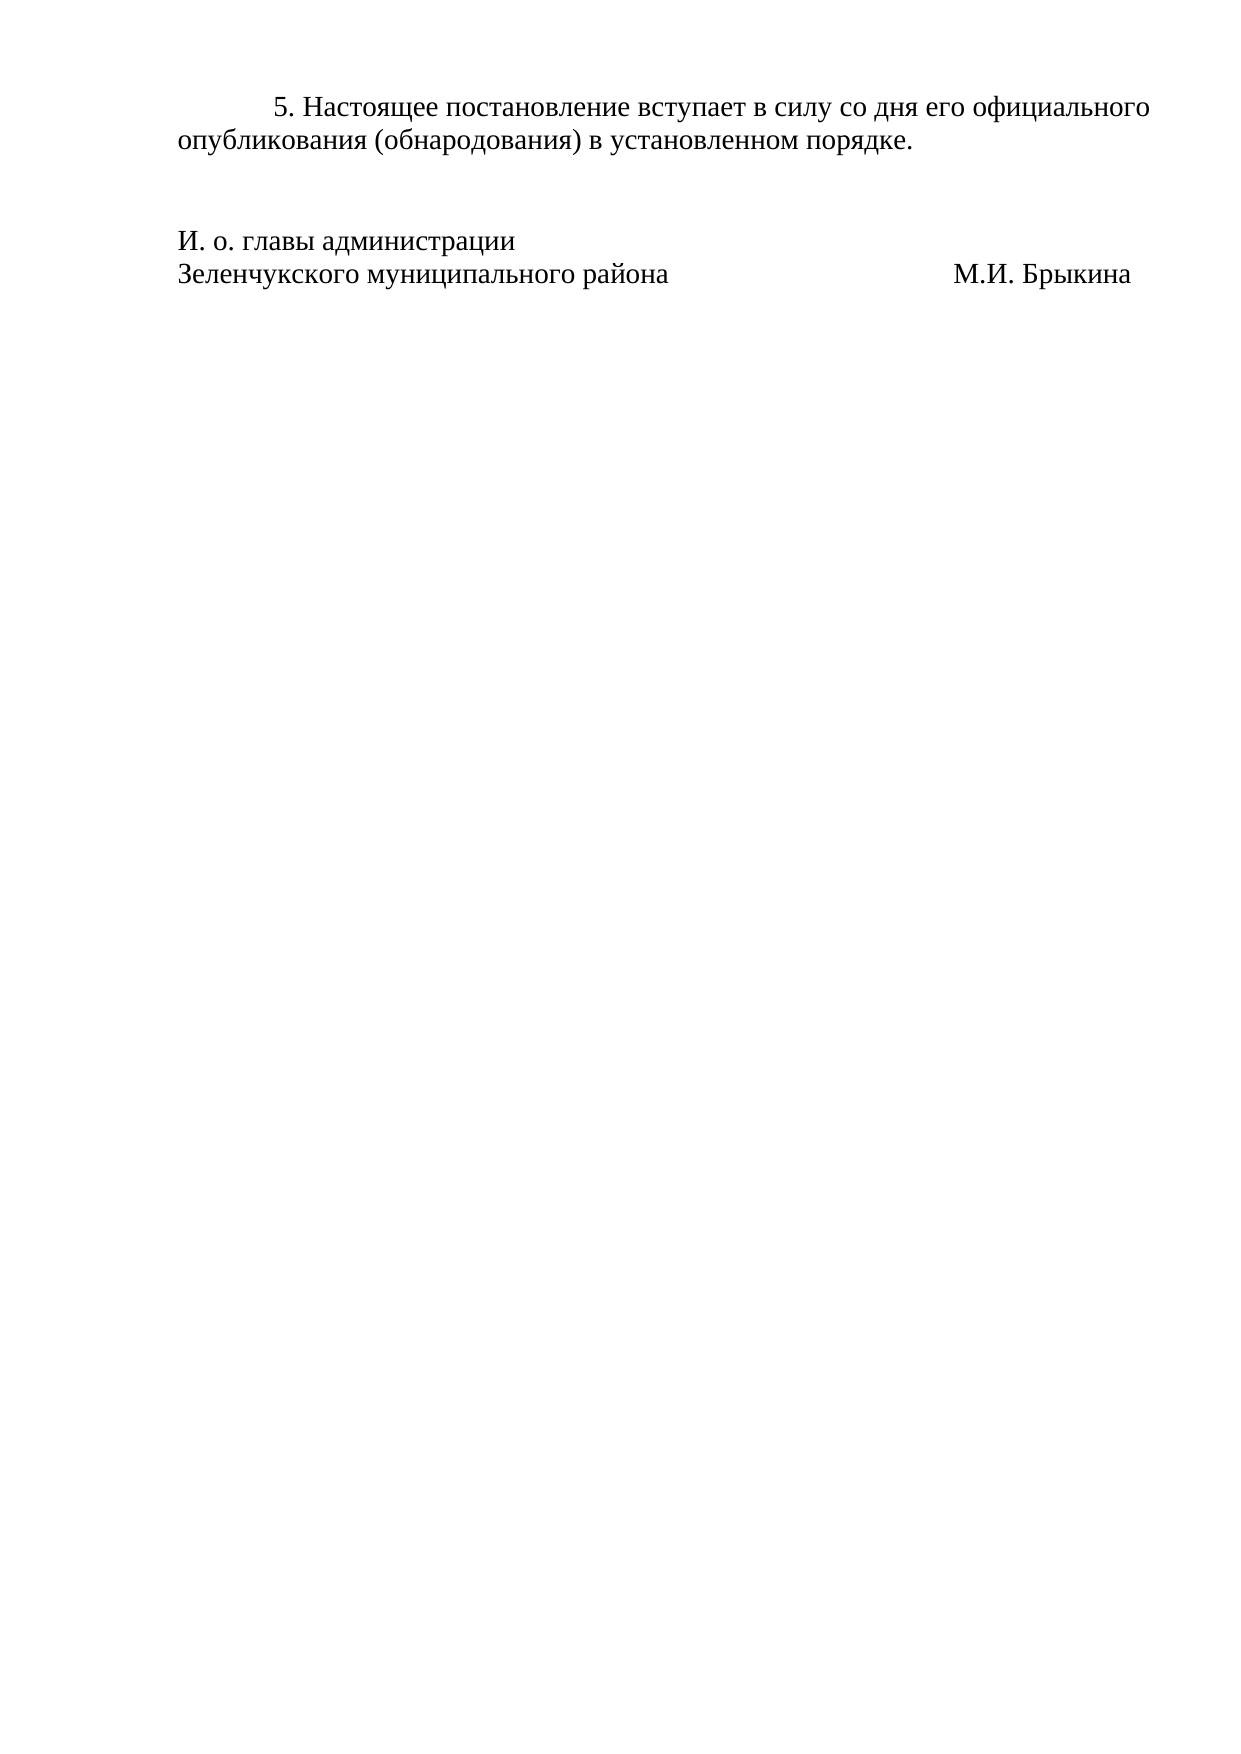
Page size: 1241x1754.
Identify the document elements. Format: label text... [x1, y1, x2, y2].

text 5. Настоящее постановление вступает в силу со дня его официального опубликования (обнародования) в установленном порядке. [177, 89, 1152, 156]
text И. о. главы администрации [177, 223, 1152, 256]
text Зеленчукского муниципального района М.И. Брыкина [177, 256, 1152, 290]
